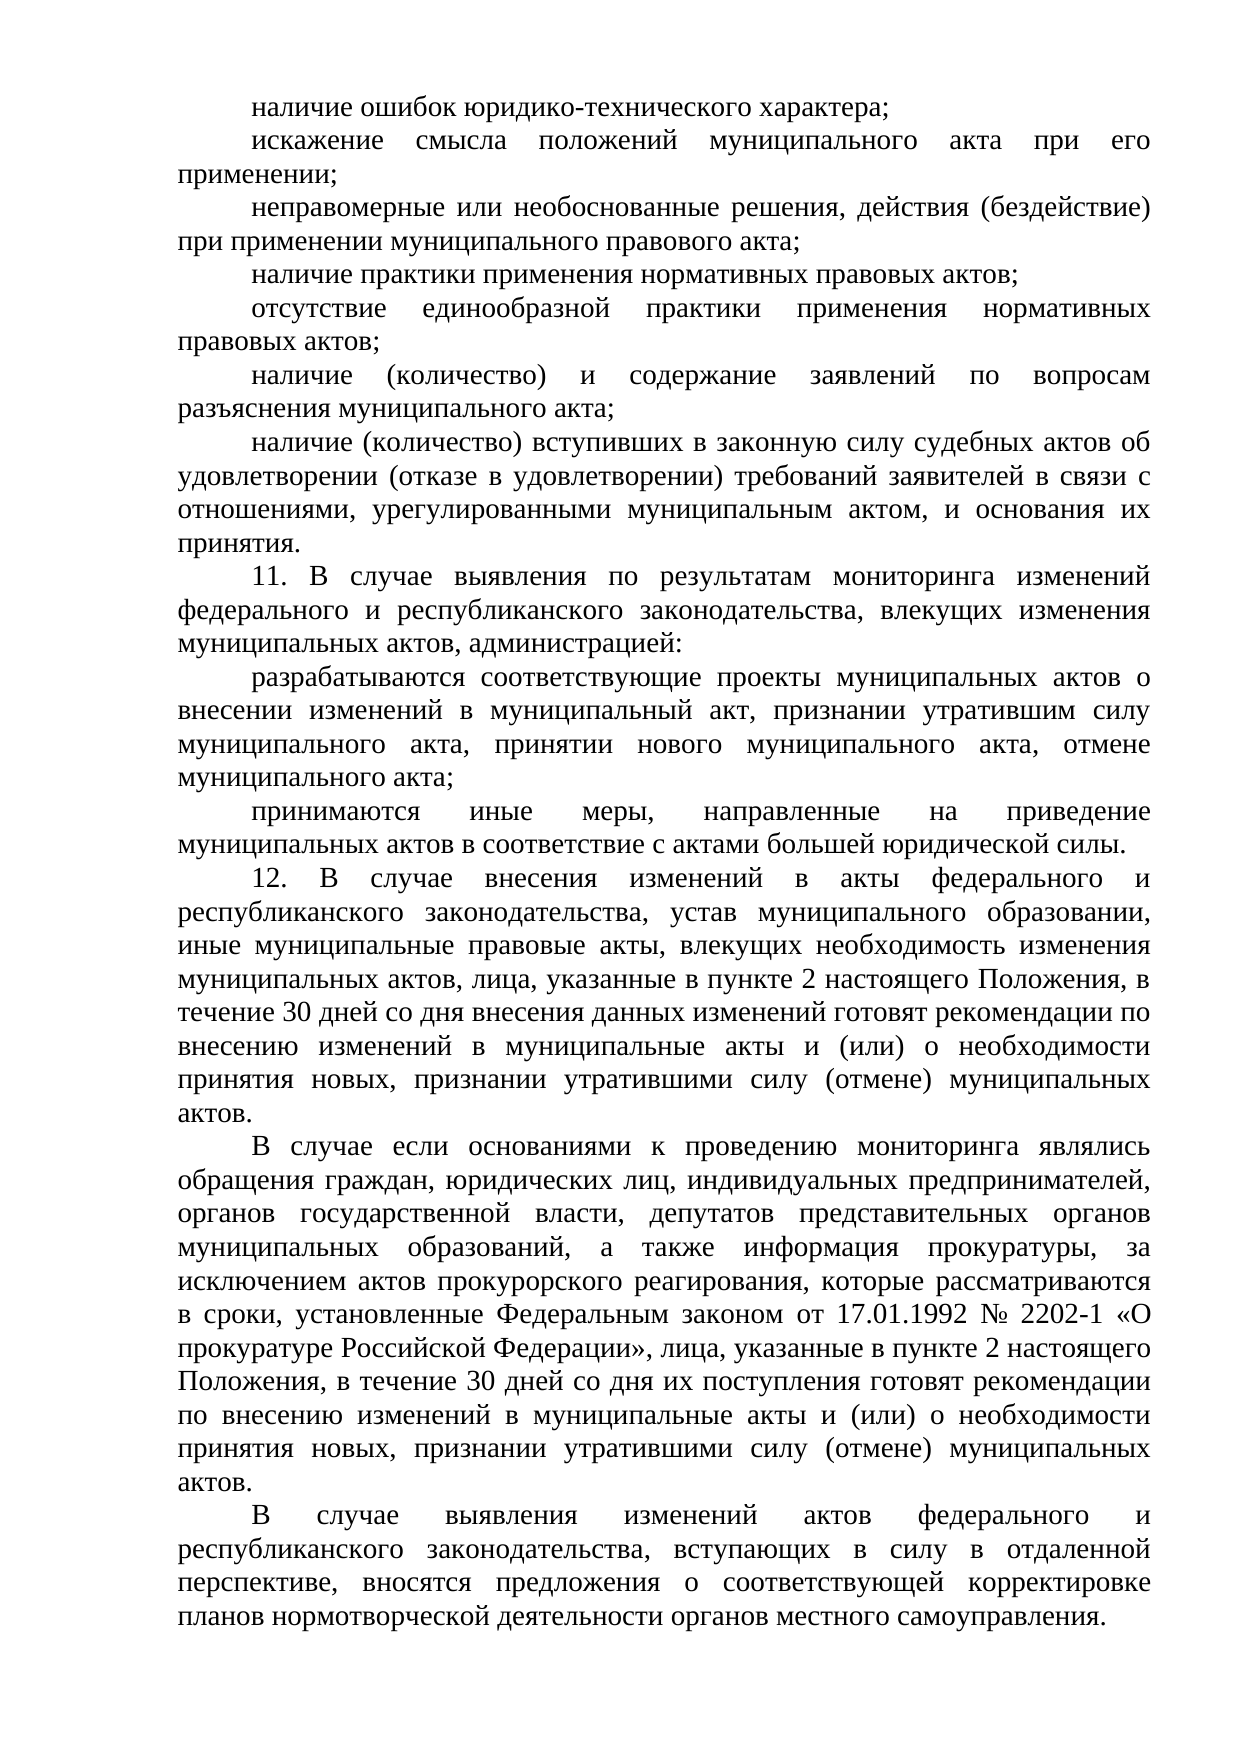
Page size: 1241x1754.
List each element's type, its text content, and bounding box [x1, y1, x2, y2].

text отсутствие единообразной практики применения нормативных правовых актов; [177, 290, 1152, 357]
text наличие (количество) и содержание заявлений по вопросам разъяснения муниципального акта; [177, 357, 1152, 424]
text искажение смысла положений муниципального акта при его применении; [177, 122, 1152, 189]
text наличие ошибок юридико-технического характера; [177, 89, 1152, 122]
text В случае выявления изменений актов федерального и республиканского законодательства, вступающих в силу в отдаленной перспективе, вносятся предложения о соответствующей корректировке планов нормотворческой деятельности органов местного самоуправления. [177, 1497, 1152, 1632]
text наличие (количество) вступивших в законную силу судебных актов об удовлетворении (отказе в удовлетворении) требований заявителей в связи с отношениями, урегулированными муниципальным актом, и основания их принятия. [177, 424, 1152, 558]
text неправомерные или необоснованные решения, действия (бездействие) при применении муниципального правового акта; [177, 189, 1152, 256]
text 11. В случае выявления по результатам мониторинга изменений федерального и республиканского законодательства, влекущих изменения муниципальных актов, администрацией: [177, 558, 1152, 659]
text наличие практики применения нормативных правовых актов; [177, 256, 1152, 290]
text В случае если основаниями к проведению мониторинга являлись обращения граждан, юридических лиц, индивидуальных предпринимателей, органов государственной власти, депутатов представительных органов муниципальных образований, а также информация прокуратуры, за исключением актов прокурорского реагирования, которые рассматриваются в сроки, установленные Федеральным законом от 17.01.1992 № 2202-1 «О прокуратуре Российской Федерации», лица, указанные в пункте 2 настоящего Положения, в течение 30 дней со дня их поступления готовят рекомендации по внесению изменений в муниципальные акты и (или) о необходимости принятия новых, признании утратившими силу (отмене) муниципальных актов. [177, 1128, 1152, 1497]
text разрабатываются соответствующие проекты муниципальных актов о внесении изменений в муниципальный акт, признании утратившим силу муниципального акта, принятии нового муниципального акта, отмене муниципального акта; [177, 659, 1152, 793]
text 12. В случае внесения изменений в акты федерального и республиканского законодательства, устав муниципального образовании, иные муниципальные правовые акты, влекущих необходимость изменения муниципальных актов, лица, указанные в пункте 2 настоящего Положения, в течение 30 дней со дня внесения данных изменений готовят рекомендации по внесению изменений в муниципальные акты и (или) о необходимости принятия новых, признании утратившими силу (отмене) муниципальных актов. [177, 860, 1152, 1128]
text принимаются иные меры, направленные на приведение муниципальных актов в соответствие с актами большей юридической силы. [177, 793, 1152, 860]
